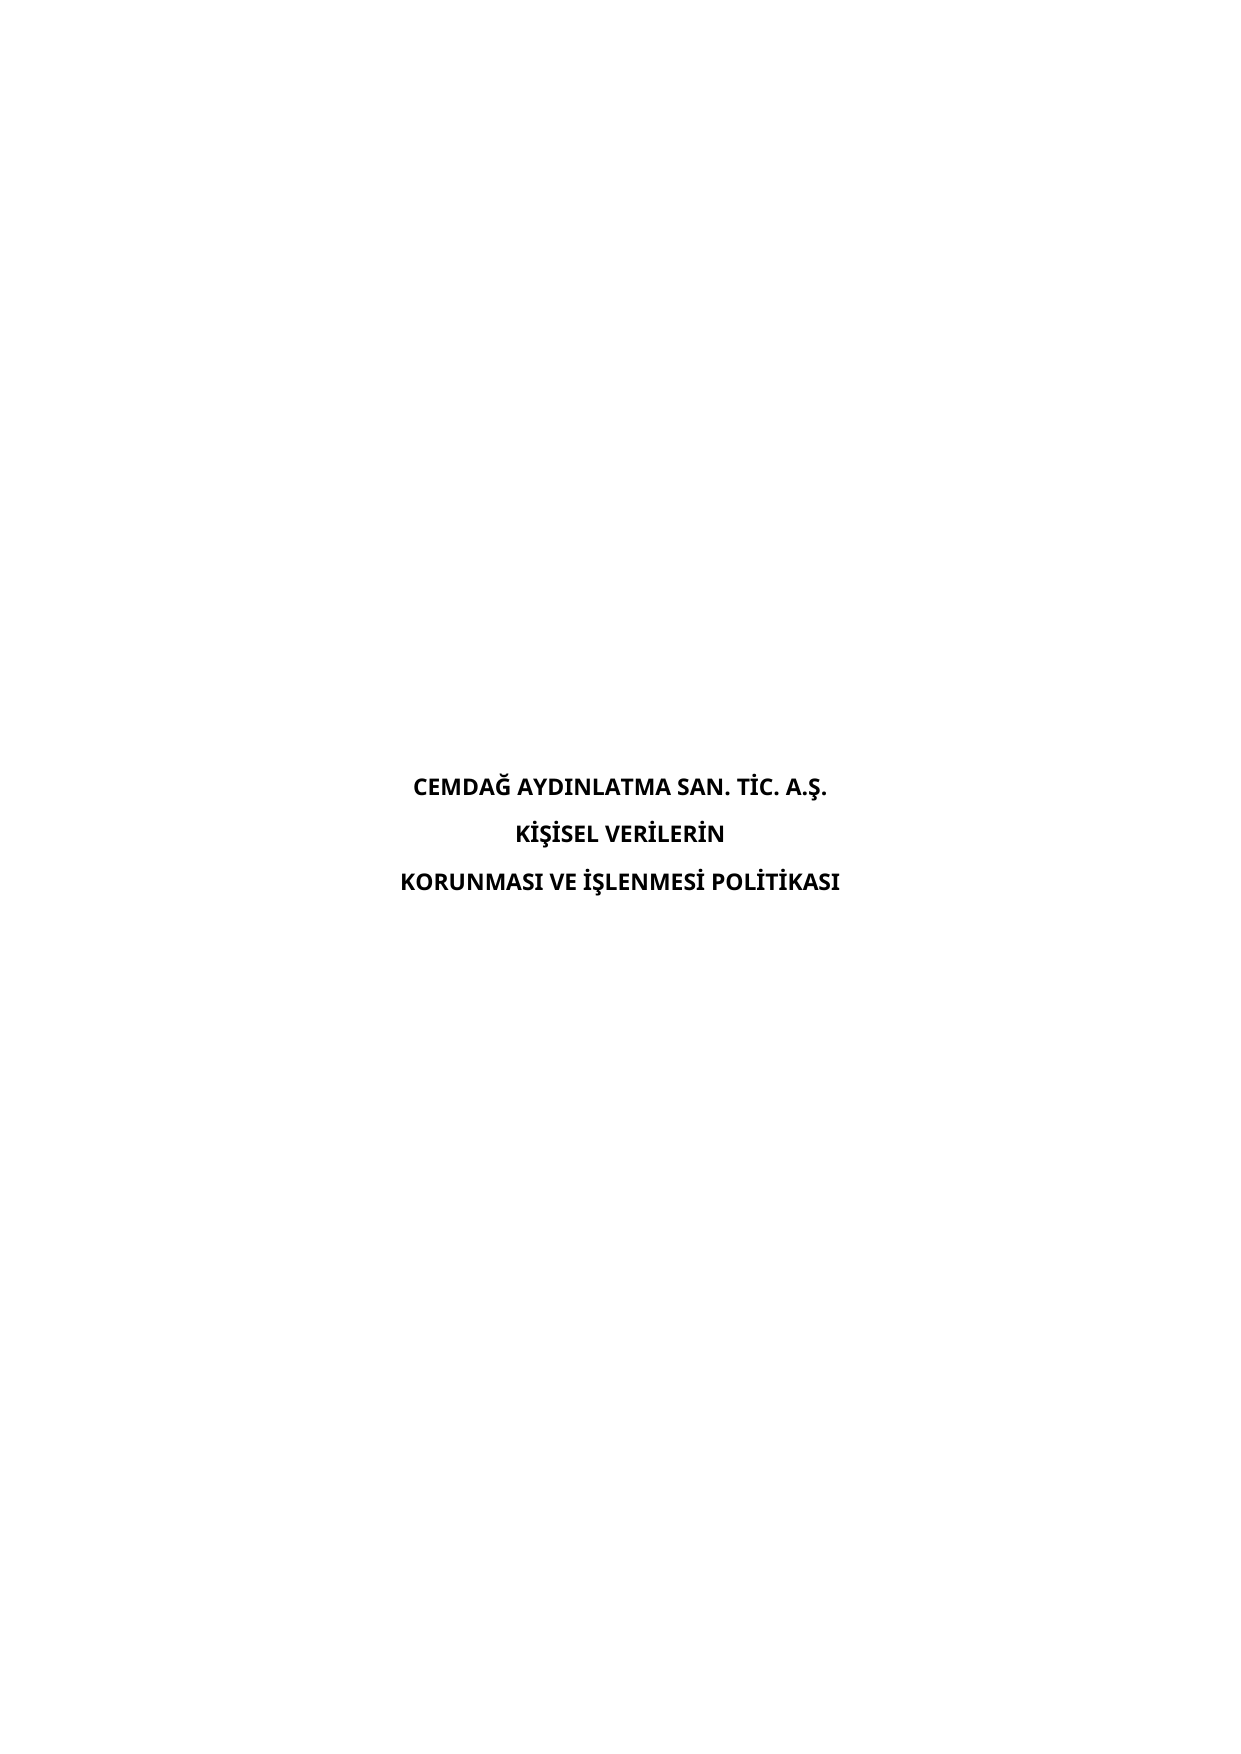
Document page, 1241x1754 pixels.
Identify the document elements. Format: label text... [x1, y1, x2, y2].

text KİŞİSEL VERİLERİN [148, 818, 1093, 850]
text KORUNMASI VE İŞLENMESİ POLİTİKASI [148, 866, 1093, 898]
text CEMDAĞ AYDINLATMA SAN. TİC. A.Ş. [148, 771, 1093, 802]
